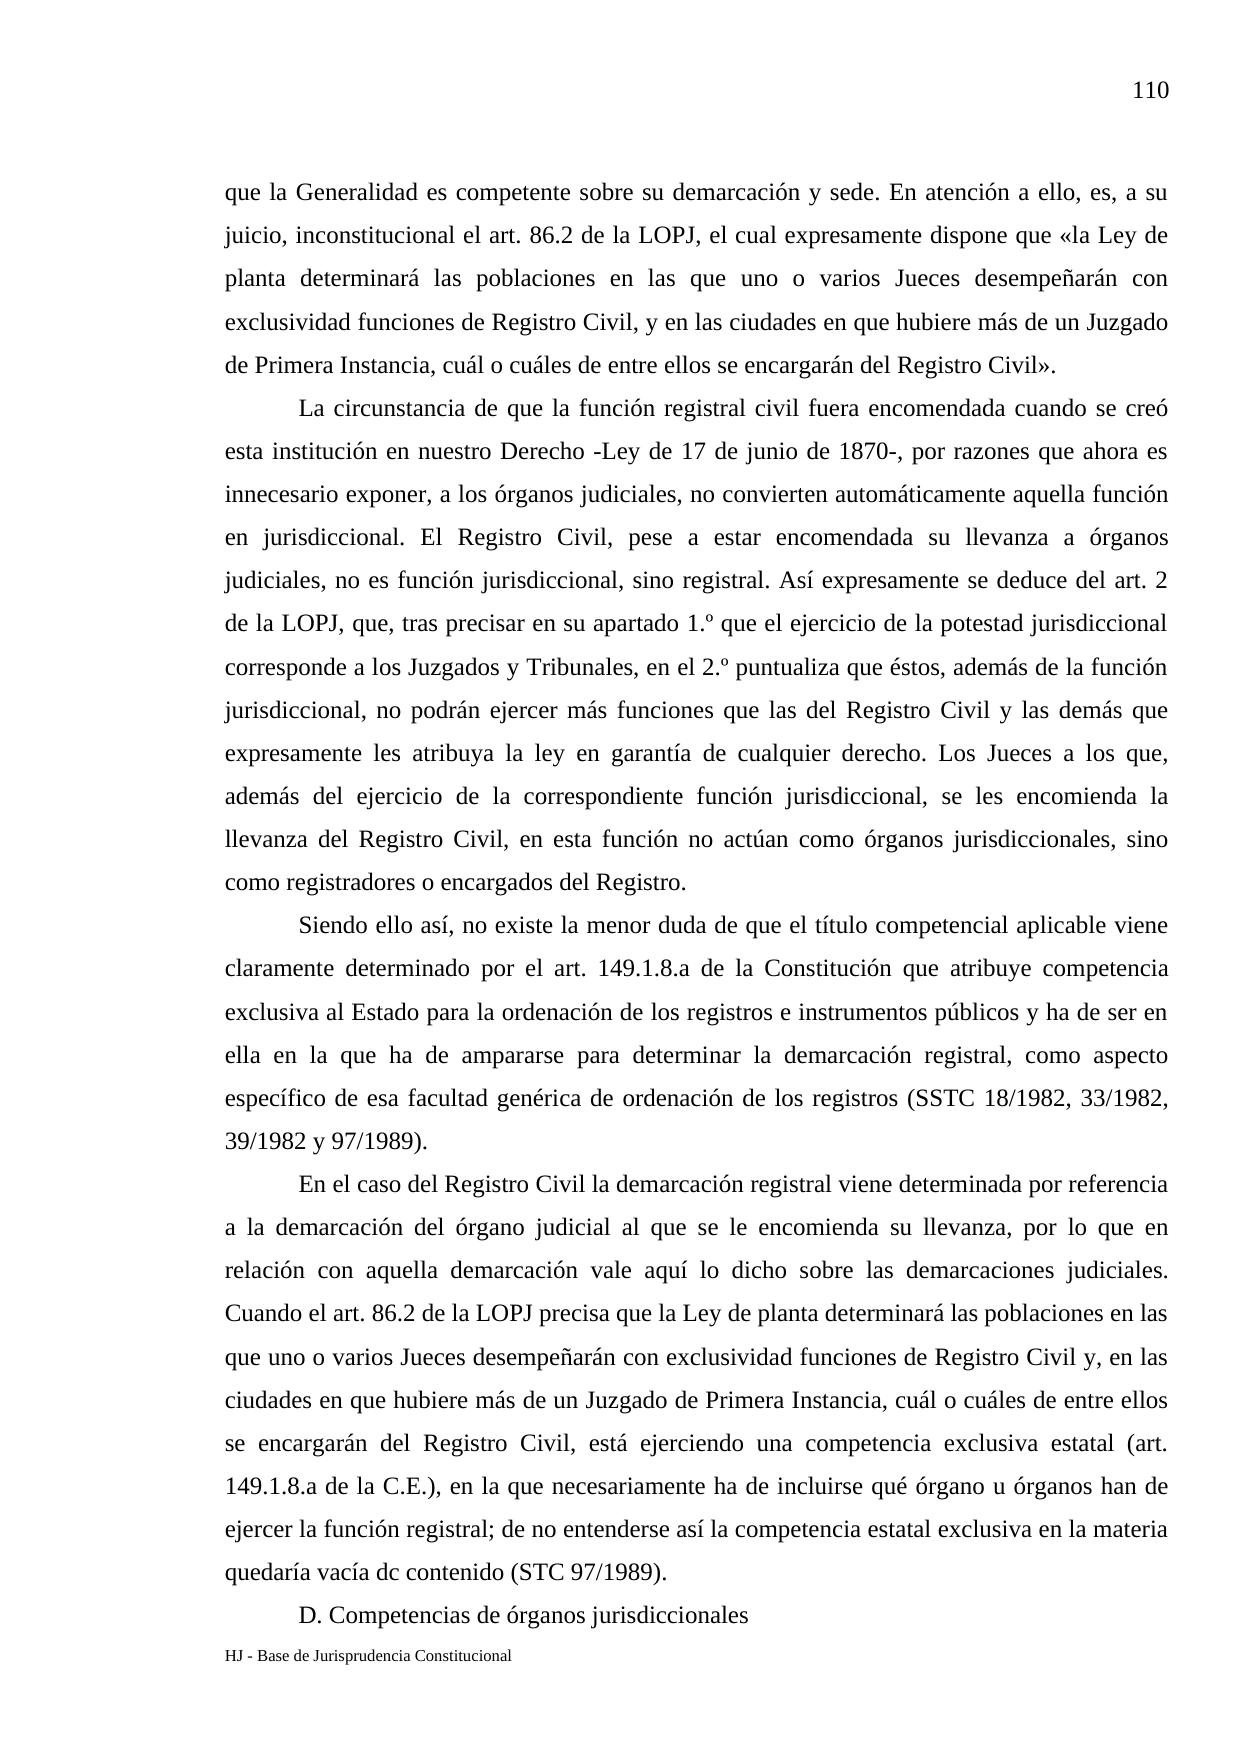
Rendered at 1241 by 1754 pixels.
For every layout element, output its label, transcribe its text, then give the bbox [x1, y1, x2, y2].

text La circunstancia de que la función registral civil fuera encomendada cuando se creó esta institución en nuestro Derecho -Ley de 17 de junio de 1870-, por razones que ahora es innecesario exponer, a los órganos judiciales, no convierten automáticamente aquella función en jurisdiccional. El Registro Civil, pese a estar encomendada su llevanza a órganos judiciales, no es función jurisdiccional, sino registral. Así expresamente se deduce del art. 2 de la LOPJ, que, tras precisar en su apartado 1.º que el ejercicio de la potestad jurisdiccional corresponde a los Juzgados y Tribunales, en el 2.º puntualiza que éstos, además de la función jurisdiccional, no podrán ejercer más funciones que las del Registro Civil y las demás que expresamente les atribuya la ley en garantía de cualquier derecho. Los Jueces a los que, además del ejercicio de la correspondiente función jurisdiccional, se les encomienda la llevanza del Registro Civil, en esta función no actúan como órganos jurisdiccionales, sino como registradores o encargados del Registro. [224, 393, 1169, 896]
text En el caso del Registro Civil la demarcación registral viene determinada por referencia a la demarcación del órgano judicial al que se le encomienda su llevanza, por lo que en relación con aquella demarcación vale aquí lo dicho sobre las demarcaciones judiciales. Cuando el art. 86.2 de la LOPJ precisa que la Ley de planta determinará las poblaciones en las que uno o varios Jueces desempeñarán con exclusividad funciones de Registro Civil y, en las ciudades en que hubiere más de un Juzgado de Primera Instancia, cuál o cuáles de entre ellos se encargarán del Registro Civil, está ejerciendo una competencia exclusiva estatal (art. 149.1.8.a de la C.E.), en la que necesariamente ha de incluirse qué órgano u órganos han de ejercer la función registral; de no entenderse así la competencia estatal exclusiva en la materia quedaría vacía dc contenido (STC 97/1989). [224, 1169, 1169, 1586]
text Siendo ello así, no existe la menor duda de que el título competencial aplicable viene claramente determinado por el art. 149.1.8.a de la Constitución que atribuye competencia exclusiva al Estado para la ordenación de los registros e instrumentos públicos y ha de ser en ella en la que ha de ampararse para determinar la demarcación registral, como aspecto específico de esa facultad genérica de ordenación de los registros (SSTC 18/1982, 33/1982, 39/1982 y 97/1989). [224, 910, 1169, 1155]
text D. Competencias de órganos jurisdiccionales [224, 1600, 1169, 1629]
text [224, 177, 1169, 378]
